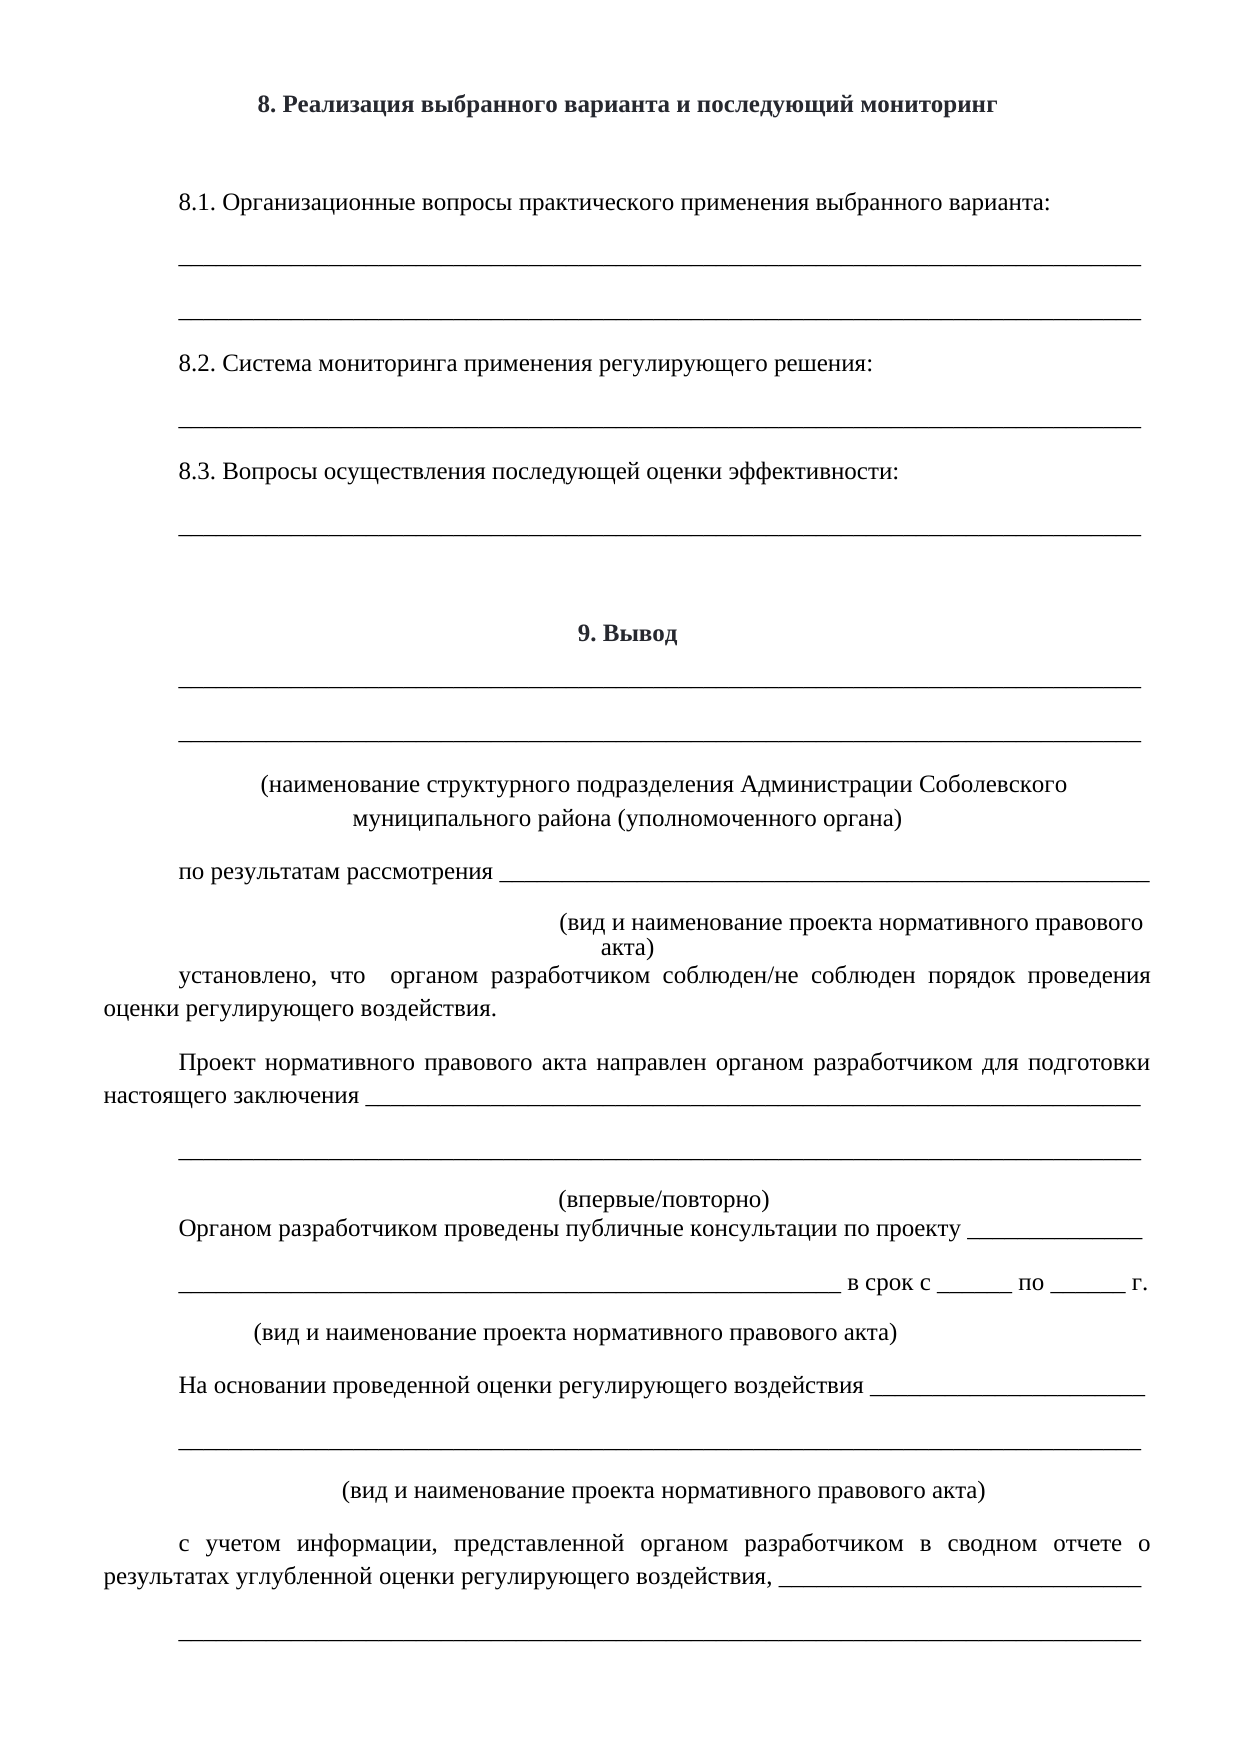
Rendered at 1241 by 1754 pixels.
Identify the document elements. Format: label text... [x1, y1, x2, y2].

text (вид и наименование проекта нормативного правового акта) [103, 1478, 1152, 1503]
text с учетом информации, представленной органом разработчиком в сводном отчете о результатах углубленной оценки регулирующего воздействия, _____________________________ [103, 1528, 1152, 1590]
text Органом разработчиком проведены публичные консультации по проекту ______________ [103, 1213, 1152, 1242]
text по результатам рассмотрения ____________________________________________________ [103, 856, 1152, 885]
text 8.1. Организационные вопросы практического применения выбранного варианта: [103, 187, 1152, 216]
text _____________________________________________________________________________ [103, 716, 1152, 744]
text 8.2. Система мониторинга применения регулирующего решения: [103, 348, 1152, 377]
text _____________________________________________________________________________ [103, 662, 1152, 691]
text _____________________________________________________________________________ [103, 1424, 1152, 1453]
text _____________________________________________________________________________ [103, 1134, 1152, 1163]
text 9. Вывод [103, 618, 1152, 646]
text (наименование структурного подразделения Администрации Соболевского муниципального района (уполномоченного органа) [103, 769, 1152, 831]
text _____________________________________________________ в срок с ______ по ______ г. [103, 1267, 1152, 1296]
text _____________________________________________________________________________ [103, 510, 1152, 539]
text (вид и наименование проекта нормативного правового акта) [103, 910, 1152, 960]
text 8. Реализация выбранного варианта и последующий мониторинг [103, 89, 1152, 117]
text _____________________________________________________________________________ [103, 294, 1152, 323]
text Проект нормативного правового акта направлен органом разработчиком для подготовки настоящего заключения ______________________________________________________________ [103, 1047, 1152, 1109]
text (впервые/повторно) [103, 1188, 1152, 1213]
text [103, 1615, 1152, 1644]
text _____________________________________________________________________________ [103, 402, 1152, 431]
text 8.3. Вопросы осуществления последующей оценки эффективности: [103, 456, 1152, 485]
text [103, 241, 1152, 269]
text установлено, что органом разработчиком соблюден/не соблюден порядок проведения оценки регулирующего воздействия. [103, 960, 1152, 1022]
text На основании проведенной оценки регулирующего воздействия ______________________ [103, 1371, 1152, 1399]
text (вид и наименование проекта нормативного правового акта) [103, 1321, 1152, 1346]
